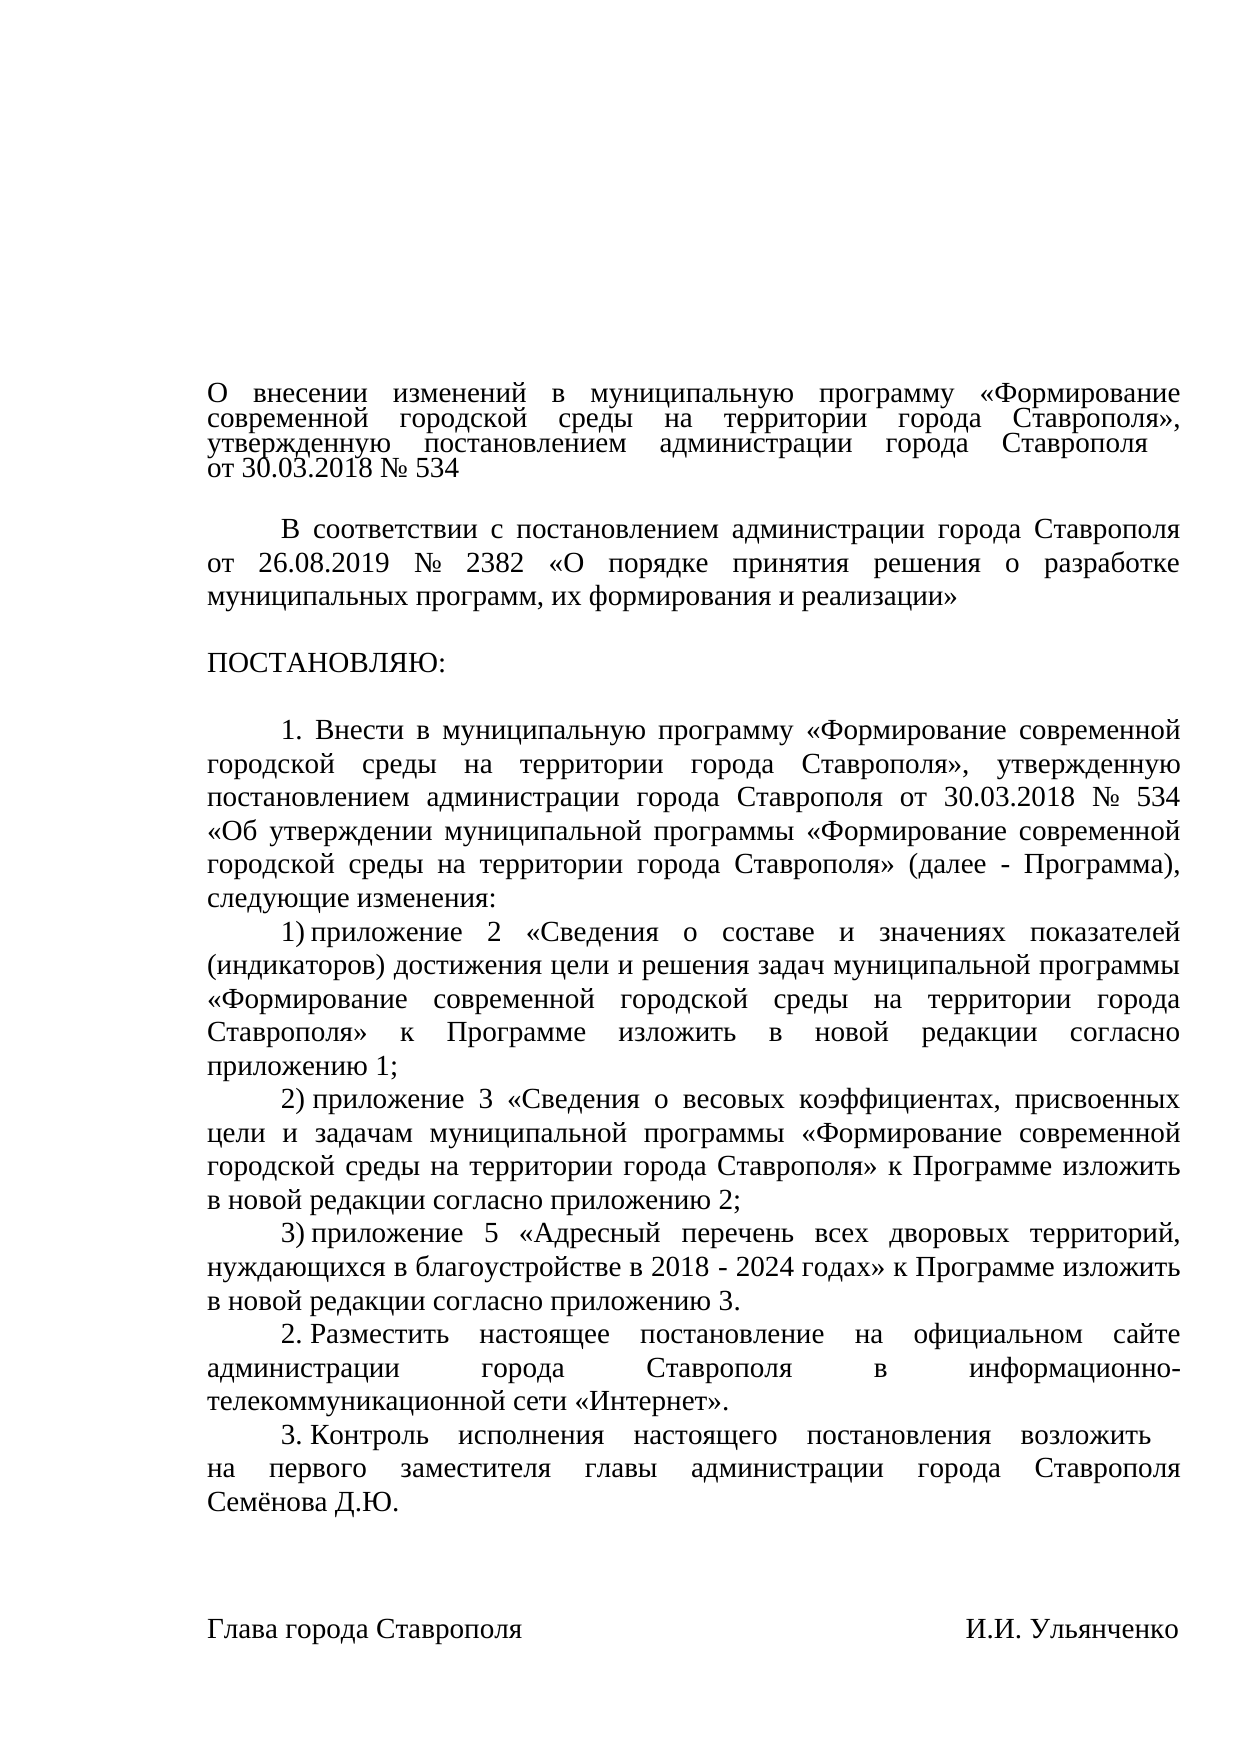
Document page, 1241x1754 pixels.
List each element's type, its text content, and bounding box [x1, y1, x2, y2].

text ПОСТАНОВЛЯЮ: [207, 645, 1181, 679]
text Глава города Ставрополя И.И. Ульянченко [207, 1618, 1181, 1643]
text 2) приложение 3 «Сведения о весовых коэффициентах, присвоенных цели и задачам муниципальной программы «Формирование современной городской среды на территории города Ставрополя» к Программе изложить в новой редакции согласно приложению 2; [207, 1081, 1181, 1216]
text 1) приложение 2 «Сведения о составе и значениях показателей (индикаторов) достижения цели и решения задач муниципальной программы «Формирование современной городской среды на территории города Ставрополя» к Программе изложить в новой редакции согласно приложению 1; [207, 914, 1181, 1081]
text О внесении изменений в муниципальную программу «Формирование современной городской среды на территории города Ставрополя», утвержденную постановлением администрации города Ставрополя от 30.03.2018 № 534 [207, 382, 1181, 482]
text 3) приложение 5 «Адресный перечень всех дворовых территорий, нуждающихся в благоустройстве в 2018 - 2024 годах» к Программе изложить в новой редакции согласно приложению 3. [207, 1216, 1181, 1316]
text В соответствии с постановлением администрации города Ставрополя от 26.08.2019 № 2382 «О порядке принятия решения о разработке муниципальных программ, их формирования и реализации» [207, 511, 1181, 612]
text 2. Разместить настоящее постановление на официальном сайте администрации города Ставрополя в информационно-телекоммуникационной сети «Интернет». [207, 1316, 1181, 1417]
subtitle 3. Контроль исполнения настоящего постановления возложить на первого заместителя главы администрации города Ставрополя Семёнова Д.Ю. [207, 1417, 1181, 1517]
text 1. Внести в муниципальную программу «Формирование современной городской среды на территории города Ставрополя», утвержденную постановлением администрации города Ставрополя от 30.03.2018 № 534 «Об утверждении муниципальной программы «Формирование современной городской среды на территории города Ставрополя» (далее - Программа), следующие изменения: [207, 712, 1181, 914]
